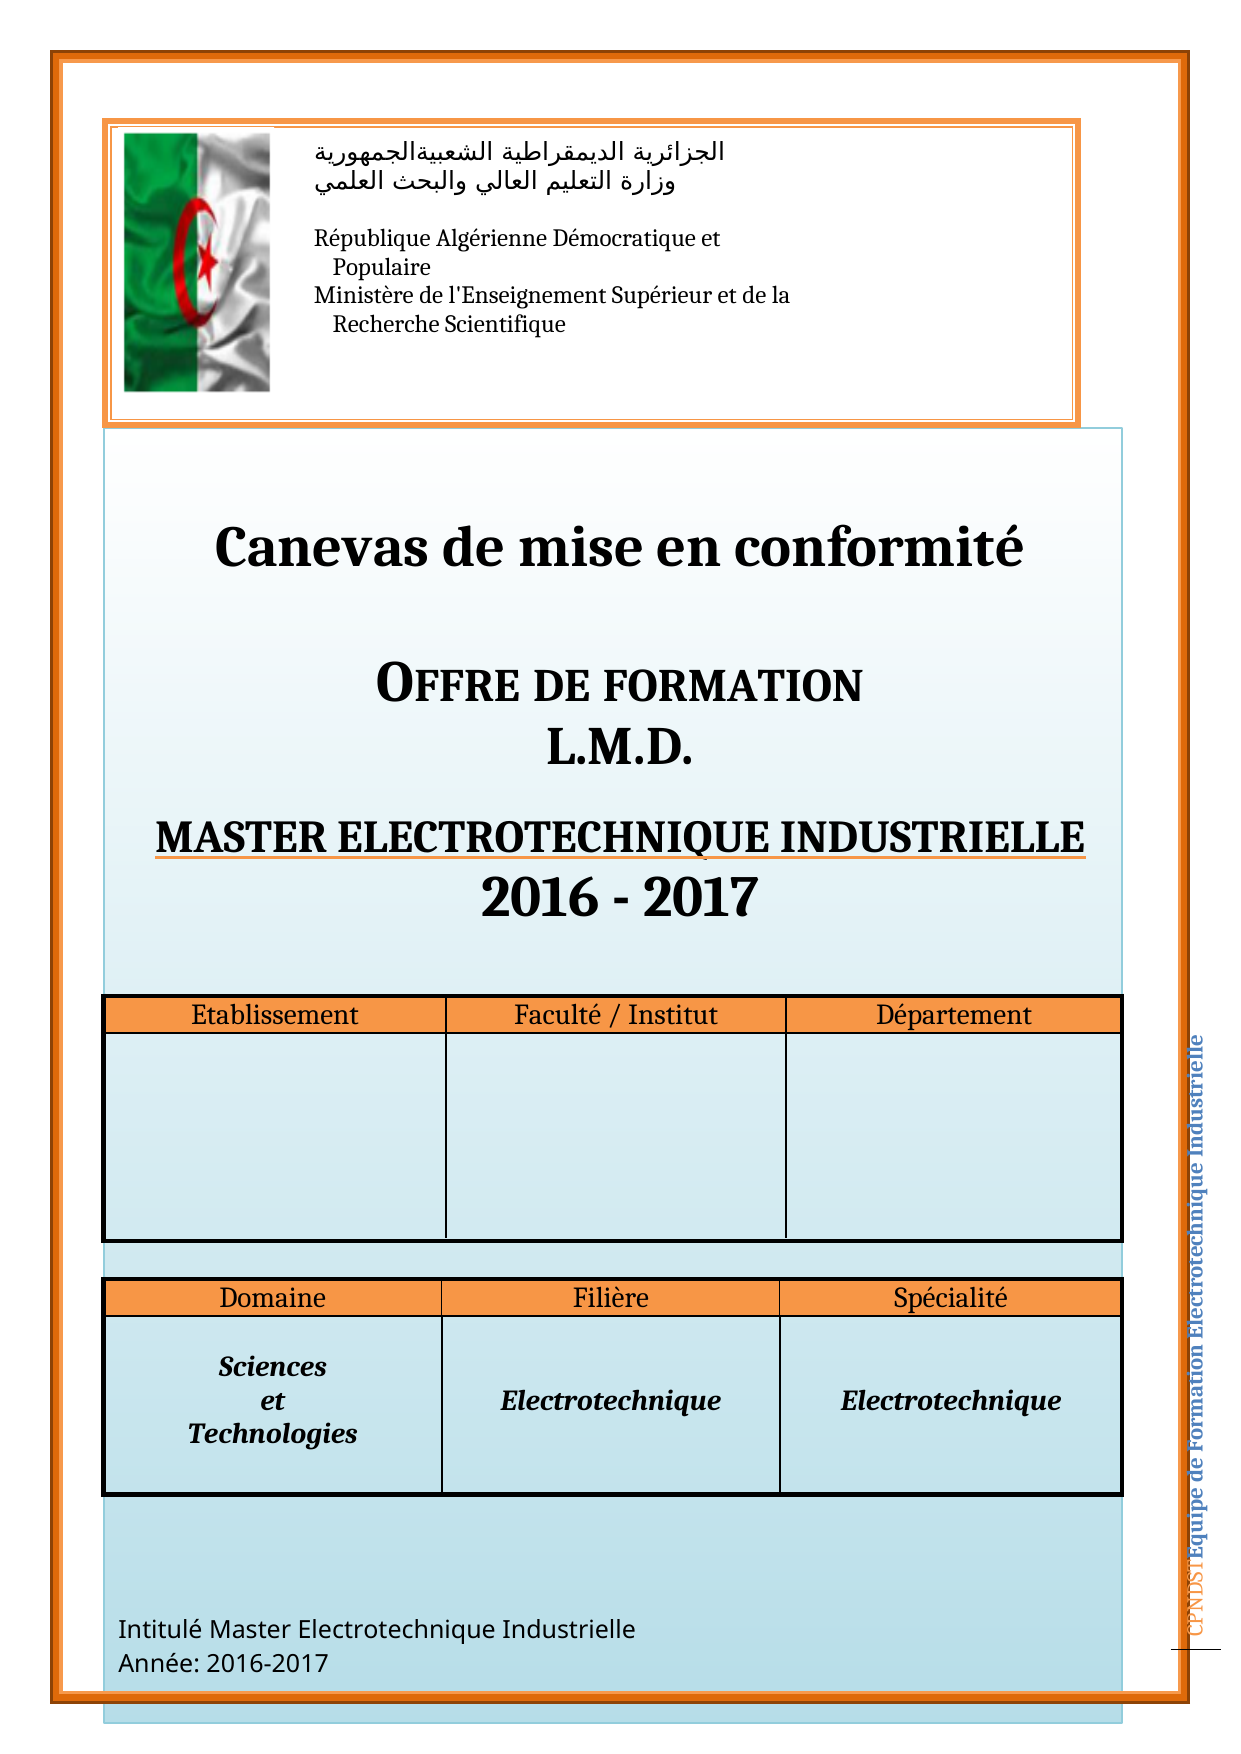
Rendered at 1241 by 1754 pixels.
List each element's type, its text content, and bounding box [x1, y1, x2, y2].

table_header [748, 128, 1072, 419]
table_cell [447, 1034, 785, 1238]
title 2016 - 2017 [118, 864, 1122, 931]
table_header Spécialité [780, 1281, 1120, 1315]
title Offre de formation [118, 648, 1122, 716]
table_cell Electrotechnique [781, 1317, 1120, 1492]
table_cell [106, 1034, 445, 1238]
table_header Filière [442, 1281, 779, 1315]
subtitle L.M.D. [118, 716, 1122, 778]
table_header Domaine [106, 1281, 441, 1315]
table_header Faculté / Institut [447, 998, 785, 1032]
table_header [595, 128, 748, 419]
table_header [296, 128, 594, 419]
picture [118, 127, 275, 397]
table_header [112, 128, 296, 419]
table_cell [787, 1034, 1120, 1238]
table_header Département [787, 998, 1120, 1032]
table_cell Electrotechnique [443, 1317, 779, 1492]
title Canevas de mise en conformité [118, 514, 1122, 581]
table_cell Sciences et Technologies [106, 1317, 441, 1492]
table_header Etablissement [106, 998, 445, 1032]
subtitle MASTER ELECTROTECHNIQUE INDUSTRIELLE [118, 811, 1122, 864]
